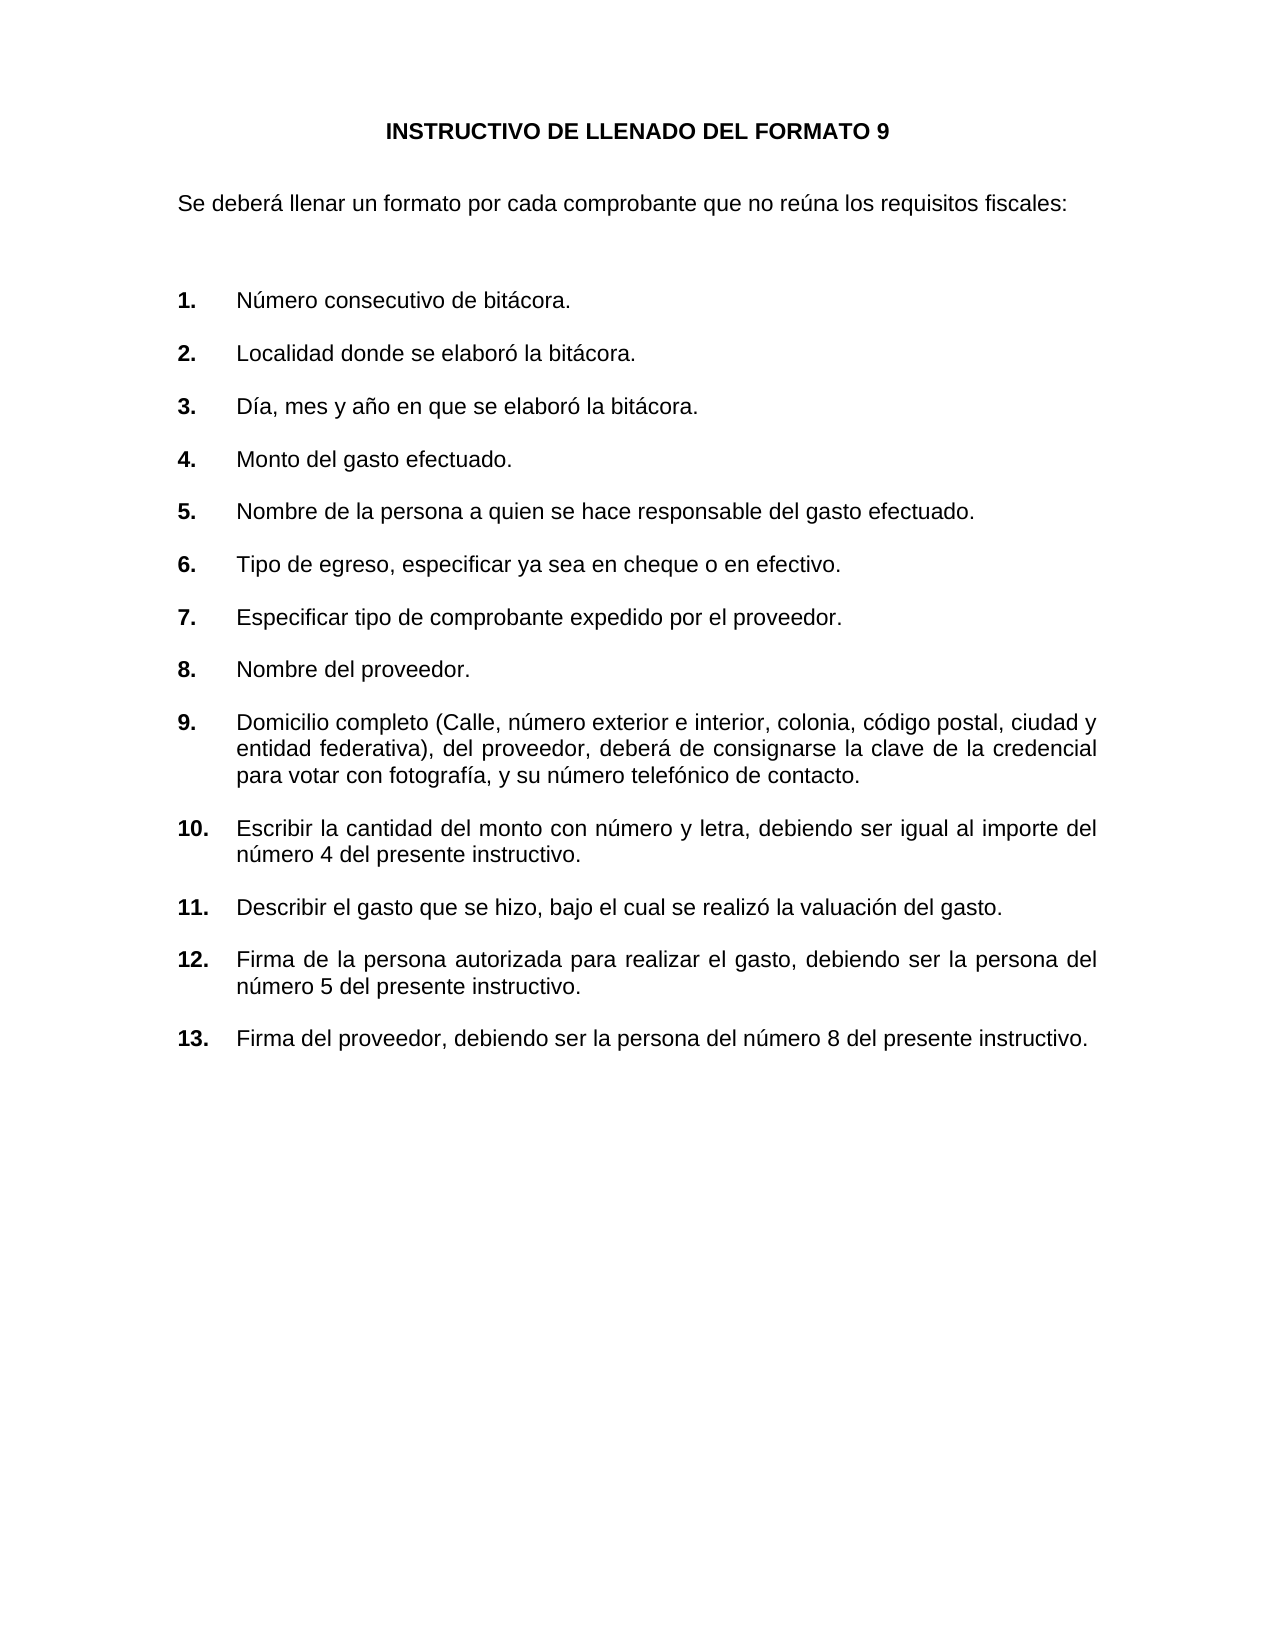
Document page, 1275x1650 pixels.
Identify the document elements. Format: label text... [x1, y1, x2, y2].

list Firma de la persona autorizada para realizar el gasto, debiendo ser la persona del número 5 del presente instructivo. [177, 946, 1098, 999]
text Se deberá llenar un formato por cada comprobante que no reúna los requisitos fiscales: [177, 189, 1098, 216]
list Nombre de la persona a quien se hace responsable del gasto efectuado. [177, 498, 1098, 524]
list Domicilio completo (Calle, número exterior e interior, colonia, código postal, ciudad y entidad federativa), del proveedor, deberá de consignarse la clave de la credencial para votar con fotografía, y su número telefónico de contacto. [177, 709, 1098, 788]
list Especificar tipo de comprobante expedido por el proveedor. [177, 604, 1098, 630]
list Localidad donde se elaboró la bitácora. [177, 340, 1098, 366]
list Día, mes y año en que se elaboró la bitácora. [177, 393, 1098, 419]
list Número consecutivo de bitácora. [177, 287, 1098, 314]
list Monto del gasto efectuado. [177, 446, 1098, 472]
list Tipo de egreso, especificar ya sea en cheque o en efectivo. [177, 551, 1098, 577]
list Escribir la cantidad del monto con número y letra, debiendo ser igual al importe del número 4 del presente instructivo. [177, 814, 1098, 867]
text INSTRUCTIVO DE LLENADO DEL FORMATO 9 [177, 118, 1098, 144]
list Describir el gasto que se hizo, bajo el cual se realizó la valuación del gasto. [177, 893, 1098, 920]
list Firma del proveedor, debiendo ser la persona del número 8 del presente instructivo. [177, 1025, 1098, 1052]
list Nombre del proveedor. [177, 656, 1098, 683]
